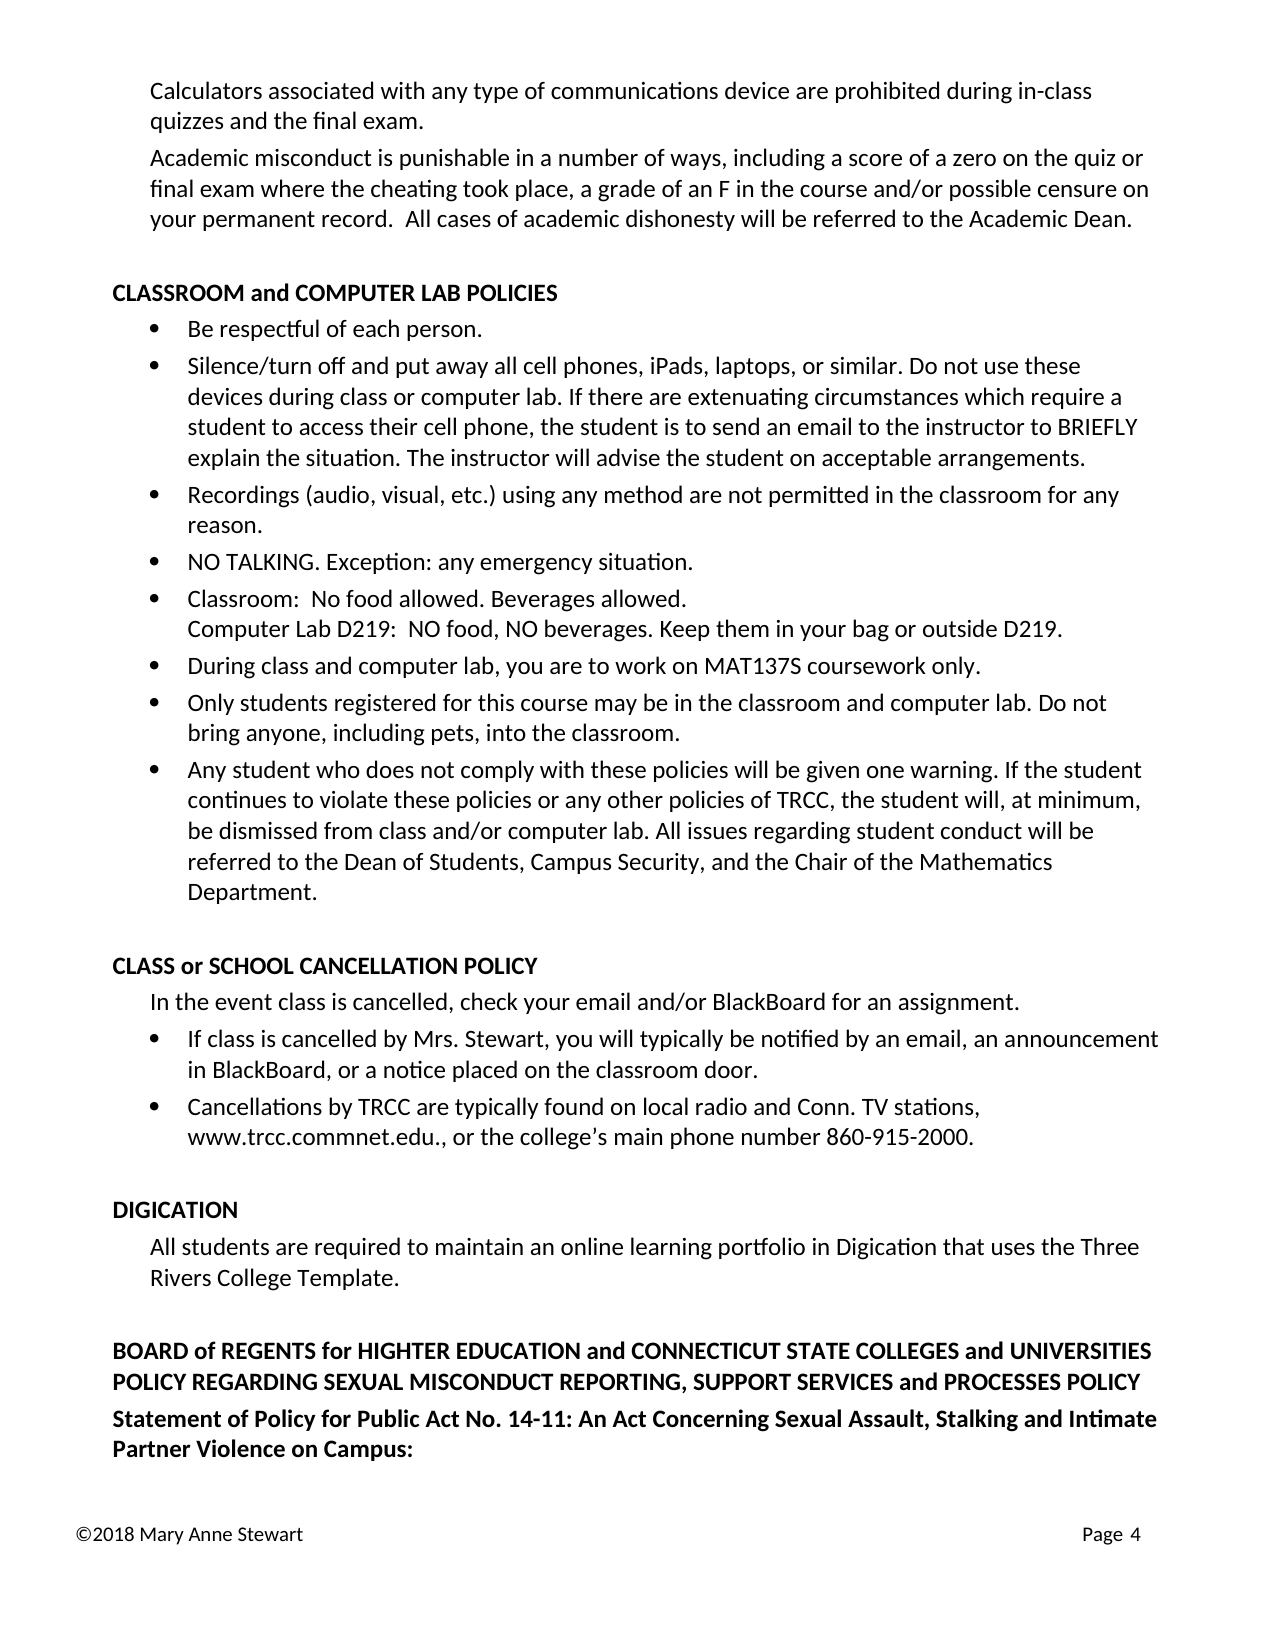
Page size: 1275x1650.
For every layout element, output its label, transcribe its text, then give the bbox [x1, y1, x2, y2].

list Be respectful of each person. [150, 314, 1162, 344]
subtitle CLASS or SCHOOL CANCELLATION POLICY [112, 950, 1162, 980]
list NO TALKING. Exception: any emergency situation. [150, 546, 1162, 577]
list If class is cancelled by Mrs. Stewart, you will typically be notified by an email, an announcement in BlackBoard, or a notice placed on the classroom door. [150, 1023, 1162, 1084]
text BOARD of REGENTS for HIGHTER EDUCATION and CONNECTICUT STATE COLLEGES and UNIVERSITIES POLICY REGARDING SEXUAL MISCONDUCT REPORTING, SUPPORT SERVICES and PROCESSES POLICY [112, 1336, 1162, 1397]
list Recordings (audio, visual, etc.) using any method are not permitted in the classroom for any reason. [150, 479, 1162, 540]
list During class and computer lab, you are to work on MAT137S coursework only. [150, 650, 1162, 681]
text Statement of Policy for Public Act No. 14-11: An Act Concerning Sexual Assault, Stalking and Intimate Partner Violence on Campus: [112, 1403, 1162, 1464]
text All students are required to maintain an online learning portfolio in Digication that uses the Three Rivers College Template. [150, 1231, 1162, 1292]
list Any student who does not comply with these policies will be given one warning. If the student continues to violate these policies or any other policies of TRCC, the student will, at minimum, be dismissed from class and/or computer lab. All issues regarding student conduct will be referred to the Dean of Students, Campus Security, and the Chair of the Mathematics Department. [150, 754, 1162, 907]
text In the event class is cancelled, check your email and/or BlackBoard for an assignment. [75, 987, 1162, 1017]
text Academic misconduct is punishable in a number of ways, including a score of a zero on the quiz or final exam where the cheating took place, a grade of an F in the course and/or possible censure on your permanent record. All cases of academic dishonesty will be referred to the Academic Dean. [150, 142, 1162, 234]
text DIGICATION [112, 1195, 1162, 1225]
text Calculators associated with any type of communications device are prohibited during in-class quizzes and the final exam. [150, 75, 1162, 136]
list Cancellations by TRCC are typically found on local radio and Conn. TV stations, www.trcc.commnet.edu., or the college’s main phone number 860-915-2000. [150, 1091, 1162, 1152]
list Silence/turn off and put away all cell phones, iPads, laptops, or similar. Do not use these devices during class or computer lab. If there are extenuating circumstances which require a student to access their cell phone, the student is to send an email to the instructor to BRIEFLY explain the situation. The instructor will advise the student on acceptable arrangements. [150, 350, 1162, 472]
list Classroom: No food allowed. Beverages allowed. Computer Lab D219: NO food, NO beverages. Keep them in your bag or outside D219. [150, 583, 1162, 644]
list Only students registered for this course may be in the classroom and computer lab. Do not bring anyone, including pets, into the classroom. [150, 687, 1162, 748]
subtitle CLASSROOM and COMPUTER LAB POLICIES [112, 277, 1162, 307]
